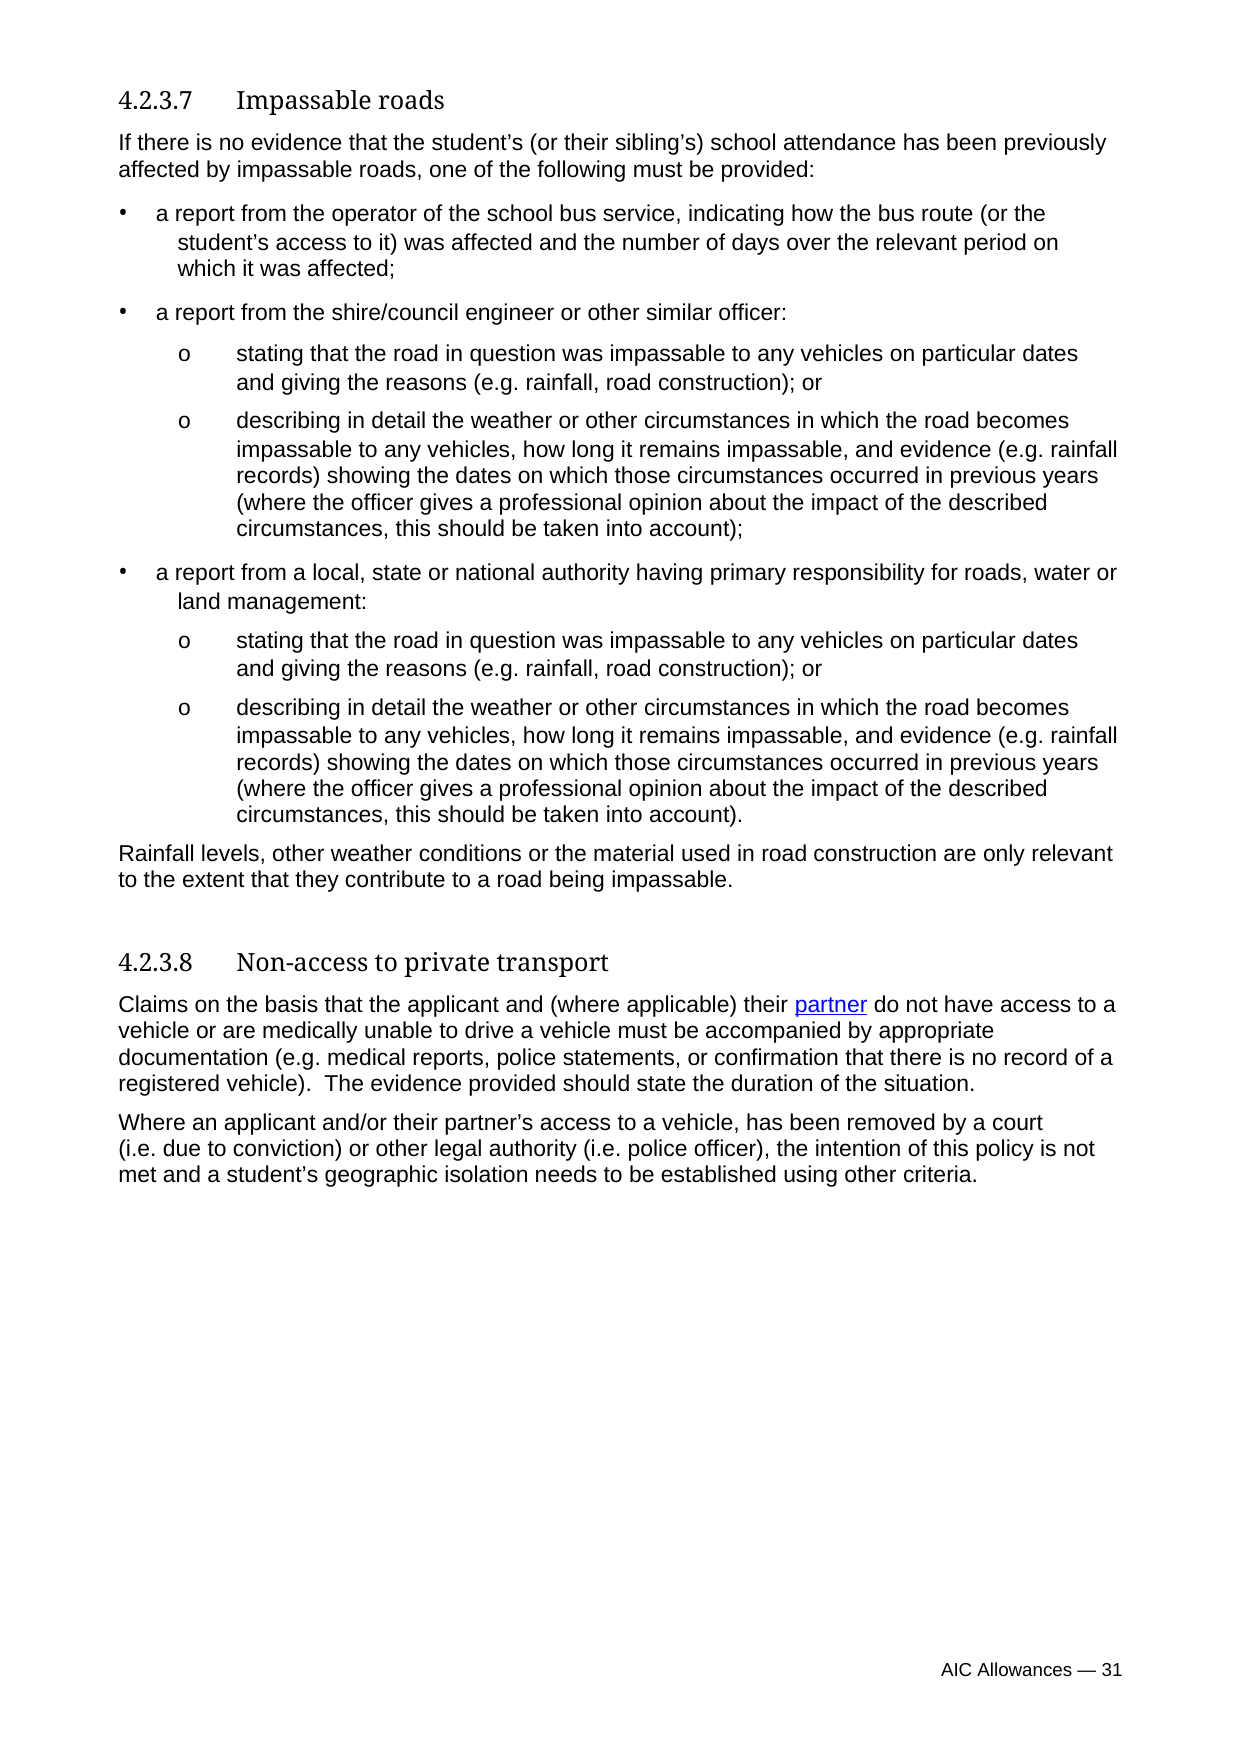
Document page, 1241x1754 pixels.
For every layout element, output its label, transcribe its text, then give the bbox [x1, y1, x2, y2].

list describing in detail the weather or other circumstances in which the road becomes impassable to any vehicles, how long it remains impassable, and evidence (e.g. rainfall records) showing the dates on which those circumstances occurred in previous years (where the officer gives a professional opinion about the impact of the described circumstances, this should be taken into account). [177, 694, 1122, 828]
text Rainfall levels, other weather conditions or the material used in road construction are only relevant to the extent that they contribute to a road being impassable. [118, 840, 1122, 893]
subtitle 4.2.3.7 Impassable roads [118, 83, 1122, 117]
list stating that the road in question was impassable to any vehicles on particular dates and giving the reasons (e.g. rainfall, road construction); or [177, 340, 1122, 395]
text a report from a local, state or national authority having primary responsibility for roads, water or land management: [118, 554, 1122, 614]
subtitle 4.2.3.8 Non-access to private transport [118, 944, 1122, 978]
text a report from the shire/council engineer or other similar officer: [118, 294, 1122, 328]
list describing in detail the weather or other circumstances in which the road becomes impassable to any vehicles, how long it remains impassable, and evidence (e.g. rainfall records) showing the dates on which those circumstances occurred in previous years (where the officer gives a professional opinion about the impact of the described circumstances, this should be taken into account); [177, 407, 1122, 541]
text If there is no evidence that the student’s (or their sibling’s) school attendance has been previously affected by impassable roads, one of the following must be provided: [118, 129, 1122, 182]
text a report from the operator of the school bus service, indicating how the bus route (or the student’s access to it) was affected and the number of days over the relevant period on which it was affected; [118, 194, 1122, 281]
list stating that the road in question was impassable to any vehicles on particular dates and giving the reasons (e.g. rainfall, road construction); or [177, 627, 1122, 681]
text Where an applicant and/or their partner’s access to a vehicle, has been removed by a court (i.e. due to conviction) or other legal authority (i.e. police officer), the intention of this policy is not met and a student’s geographic isolation needs to be established using other criteria. [118, 1109, 1122, 1188]
text Claims on the basis that the applicant and (where applicable) their partner do not have access to a vehicle or are medically unable to drive a vehicle must be accompanied by appropriate documentation (e.g. medical reports, police statements, or confirmation that there is no record of a registered vehicle). The evidence provided should state the duration of the situation. [118, 991, 1122, 1096]
